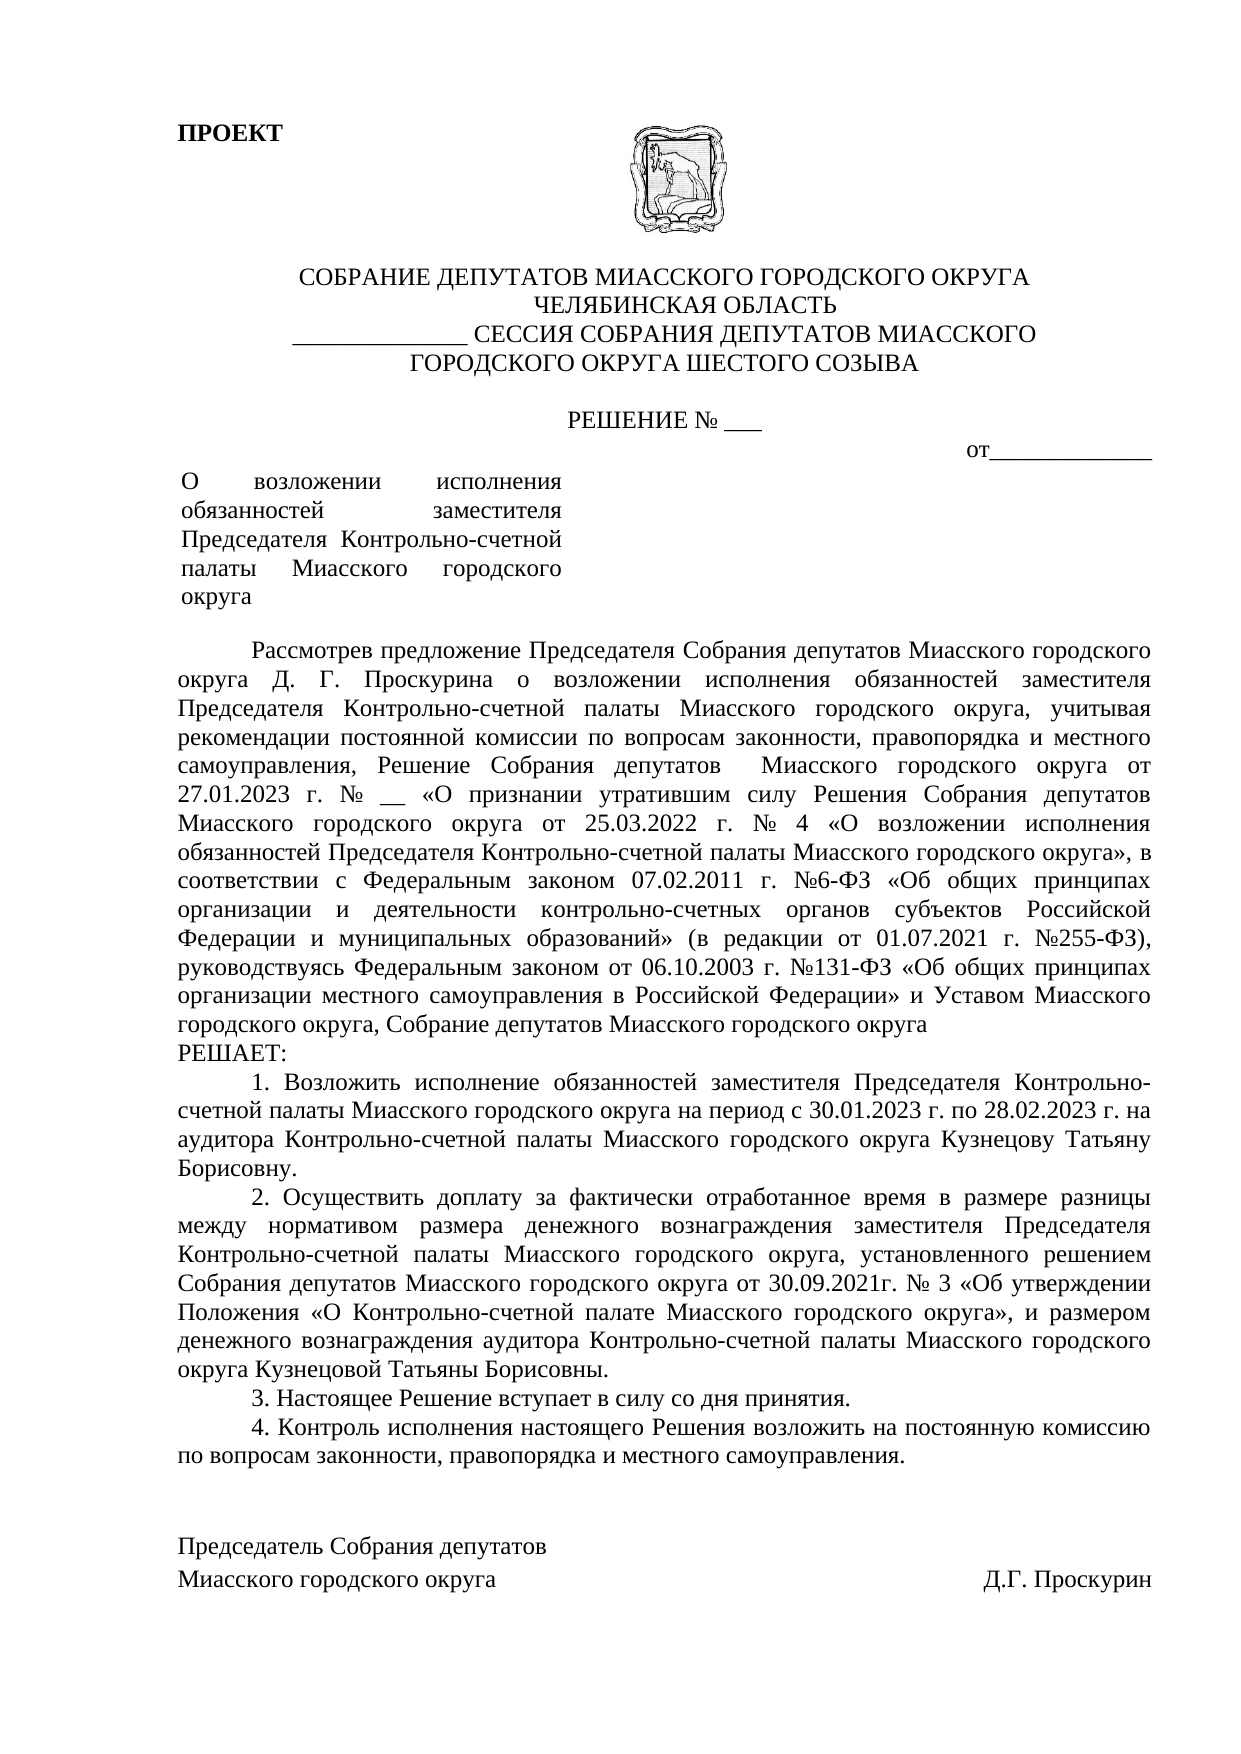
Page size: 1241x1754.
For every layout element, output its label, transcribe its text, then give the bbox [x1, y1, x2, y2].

picture [628, 147, 729, 236]
text ______________ СЕССИЯ СОБРАНИЯ ДЕПУТАТОВ МИАССКОГО [177, 319, 1152, 348]
text 2. Осуществить доплату за фактически отработанное время в размере разницы между нормативом размера денежного вознаграждения заместителя Председателя Контрольно-счетной палаты Миасского городского округа, установленного решением Собрания депутатов Миасского городского округа от 30.09.2021г. № 3 «Об утверждении Положения «О Контрольно-счетной палате Миасского городского округа», и размером денежного вознаграждения аудитора Контрольно-счетной палаты Миасского городского округа Кузнецовой Татьяны Борисовны. [177, 1182, 1152, 1383]
text Рассмотрев предложение Председателя Собрания депутатов Миасского городского округа Д. Г. Проскурина о возложении исполнения обязанностей заместителя Председателя Контрольно-счетной палаты Миасского городского округа, учитывая рекомендации постоянной комиссии по вопросам законности, правопорядка и местного самоуправления, Решение Собрания депутатов Миасского городского округа от 27.01.2023 г. № __ «О признании утратившим силу Решения Собрания депутатов Миасского городского округа от 25.03.2022 г. № 4 «О возложении исполнения обязанностей Председателя Контрольно-счетной палаты Миасского городского округа», в соответствии с Федеральным законом 07.02.2011 г. №6-ФЗ «Об общих принципах организации и деятельности контрольно-счетных органов субъектов Российской Федерации и муниципальных образований» (в редакции от 01.07.2021 г. №255-ФЗ), руководствуясь Федеральным законом от 06.10.2003 г. №131-ФЗ «Об общих принципах организации местного самоуправления в Российской Федерации» и Уставом Миасского городского округа, Собрание депутатов Миасского городского округа [177, 636, 1152, 1038]
text от_____________ [177, 434, 1152, 463]
text ПРОЕКТ [177, 118, 1152, 147]
text 3. Настоящее Решение вступает в силу со дня принятия. [177, 1383, 1152, 1412]
text 4. Контроль исполнения настоящего Решения возложить на постоянную комиссию по вопросам законности, правопорядка и местного самоуправления. [177, 1412, 1152, 1469]
text ГОРОДСКОГО ОКРУГА ШЕСТОГО СОЗЫВА [177, 348, 1152, 377]
text ЧЕЛЯБИНСКАЯ ОБЛАСТЬ [177, 291, 1152, 319]
text РЕШЕНИЕ № ___ [177, 406, 1152, 434]
text РЕШАЕТ: [177, 1038, 1152, 1067]
text СОБРАНИЕ ДЕПУТАТОВ МИАССКОГО ГОРОДСКОГО ОКРУГА [177, 262, 1152, 291]
text Председатель Собрания депутатов [177, 1531, 1152, 1560]
text Миасского городского округа Д.Г. Проскурин [177, 1564, 1152, 1593]
text 1. Возложить исполнение обязанностей заместителя Председателя Контрольно-счетной палаты Миасского городского округа на период с 30.01.2023 г. по 28.02.2023 г. на аудитора Контрольно-счетной палаты Миасского городского округа Кузнецову Татьяну Борисовну. [177, 1067, 1152, 1182]
